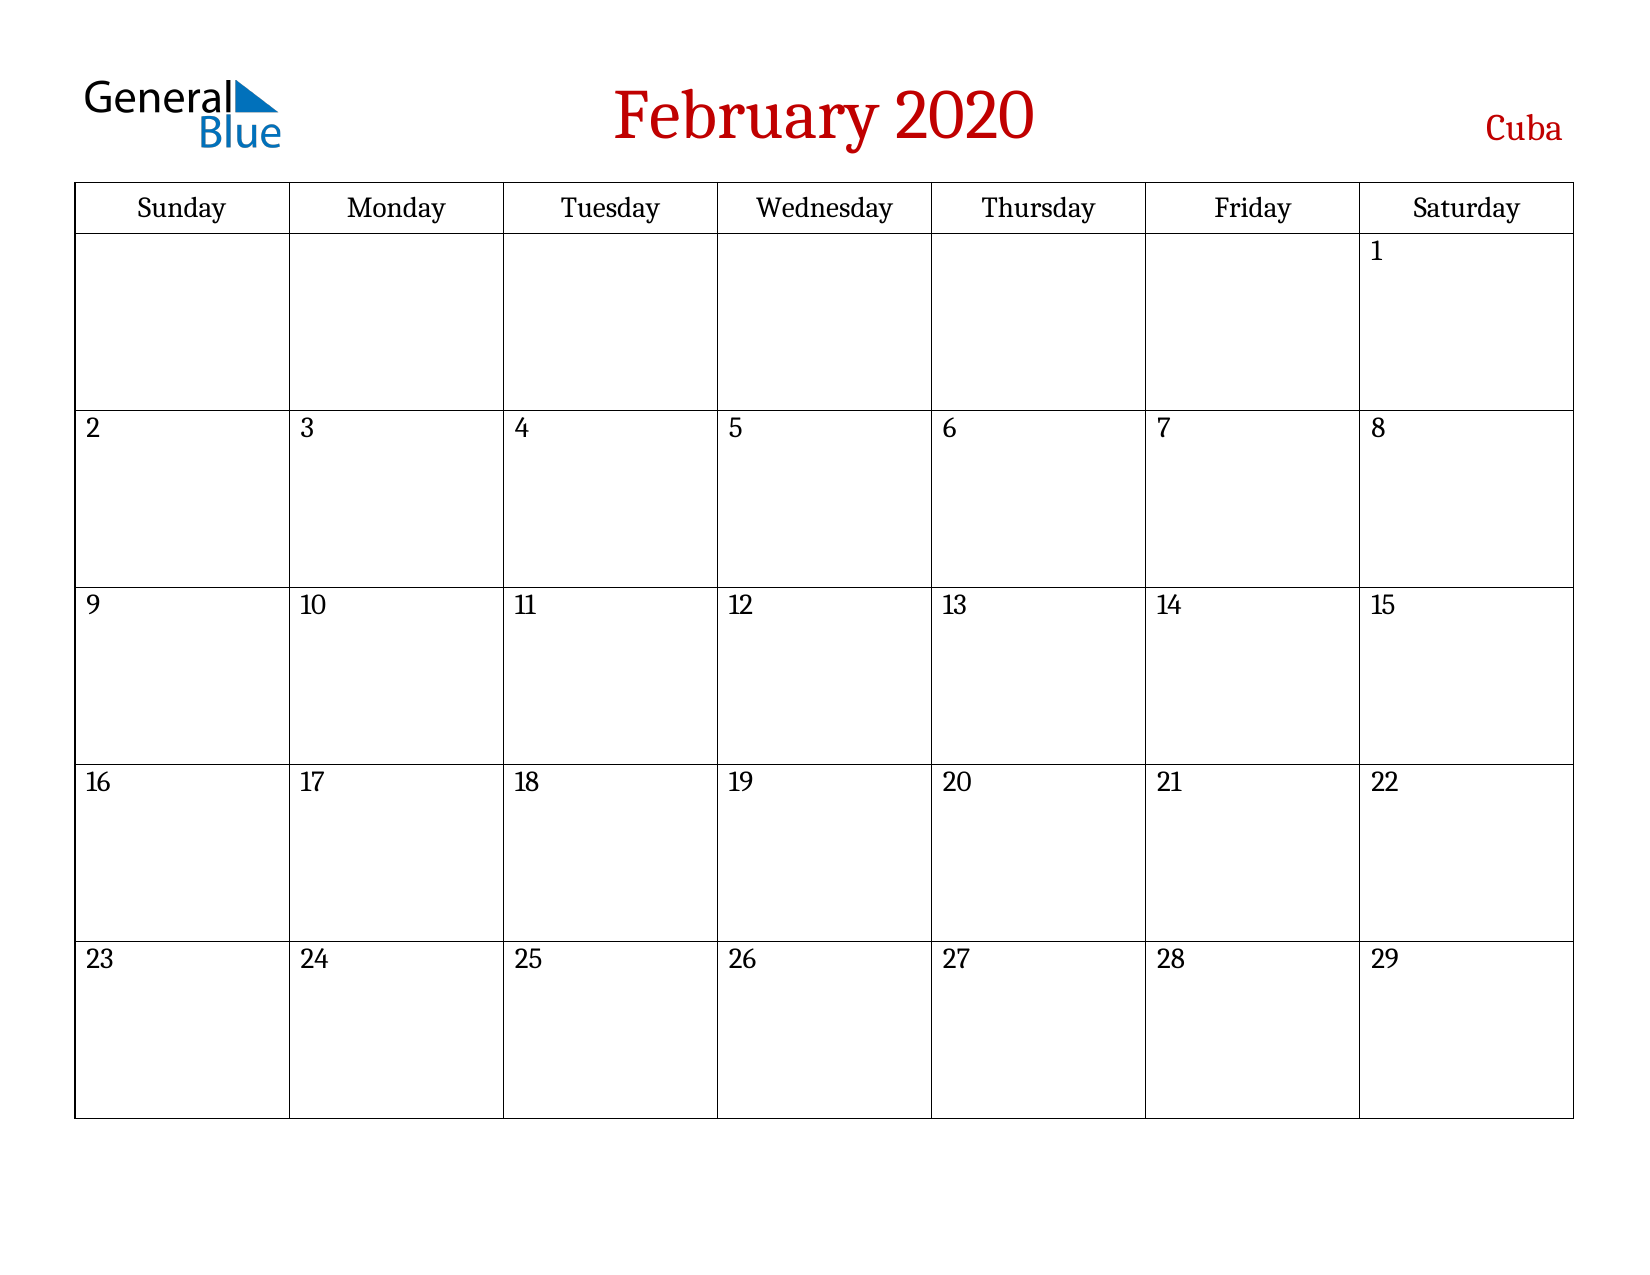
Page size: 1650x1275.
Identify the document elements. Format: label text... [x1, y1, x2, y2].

table_cell Wednesday [718, 183, 931, 233]
table_cell [1146, 983, 1359, 1118]
table_cell [1146, 234, 1359, 275]
table_cell 21 [1146, 765, 1359, 806]
table_cell [1360, 806, 1573, 941]
table_cell 19 [718, 765, 931, 806]
table_cell 29 [1360, 942, 1573, 983]
table_cell [932, 983, 1145, 1118]
table_cell 25 [504, 942, 717, 983]
table_cell 9 [76, 588, 289, 629]
table_cell 17 [290, 765, 503, 806]
table_cell [1360, 452, 1573, 587]
table_cell [718, 629, 931, 764]
table_cell 2 [76, 411, 289, 452]
table_cell [504, 234, 717, 275]
table_cell 16 [76, 765, 289, 806]
table_cell [76, 452, 289, 587]
table_header [75, 75, 503, 182]
table_cell 15 [1360, 588, 1573, 629]
table_cell Monday [290, 183, 503, 233]
table_cell [932, 452, 1145, 587]
table_cell 6 [932, 411, 1145, 452]
table_cell [504, 629, 717, 764]
table_cell [290, 629, 503, 764]
table_cell [290, 452, 503, 587]
table_cell 23 [76, 942, 289, 983]
table_cell [1360, 629, 1573, 764]
table_cell Tuesday [504, 183, 717, 233]
picture [85, 80, 281, 148]
table_cell 7 [1146, 411, 1359, 452]
table_cell 14 [1146, 588, 1359, 629]
table_cell [1146, 452, 1359, 587]
table_cell [504, 452, 717, 587]
table_cell 20 [932, 765, 1145, 806]
table_cell 26 [718, 942, 931, 983]
table_cell [76, 275, 289, 410]
table_cell [718, 234, 931, 275]
table_cell 5 [718, 411, 931, 452]
table_cell Sunday [76, 183, 289, 233]
table_header Cuba [1146, 75, 1574, 182]
table_cell [718, 983, 931, 1118]
table_cell 4 [504, 411, 717, 452]
table_cell 27 [932, 942, 1145, 983]
table_cell Thursday [932, 183, 1145, 233]
table_cell [290, 234, 503, 275]
table_cell 3 [290, 411, 503, 452]
table_cell [504, 806, 717, 941]
table_cell [1146, 629, 1359, 764]
table_cell 12 [718, 588, 931, 629]
table_cell [1360, 983, 1573, 1118]
table_cell [76, 629, 289, 764]
table_cell 22 [1360, 765, 1573, 806]
table_cell [76, 806, 289, 941]
table_cell [1146, 806, 1359, 941]
table_cell 13 [932, 588, 1145, 629]
table_cell [504, 983, 717, 1118]
table_cell [290, 983, 503, 1118]
table_cell 18 [504, 765, 717, 806]
table_cell 10 [290, 588, 503, 629]
table_cell [1146, 275, 1359, 410]
table_header February 2020 [503, 75, 1146, 182]
table_cell [290, 806, 503, 941]
table_cell [718, 806, 931, 941]
table_cell [504, 275, 717, 410]
table_cell [290, 275, 503, 410]
table_cell [76, 234, 289, 275]
table_cell [932, 806, 1145, 941]
table_cell [1360, 275, 1573, 410]
table_cell [932, 275, 1145, 410]
table_cell Friday [1146, 183, 1359, 233]
table_cell [718, 452, 931, 587]
table_cell [932, 629, 1145, 764]
table_cell Saturday [1360, 183, 1573, 233]
table_cell 8 [1360, 411, 1573, 452]
table_cell [932, 234, 1145, 275]
table_cell 1 [1360, 234, 1573, 275]
table_cell 24 [290, 942, 503, 983]
table_cell [76, 983, 289, 1118]
table_cell [718, 275, 931, 410]
table_cell 11 [504, 588, 717, 629]
table_cell 28 [1146, 942, 1359, 983]
